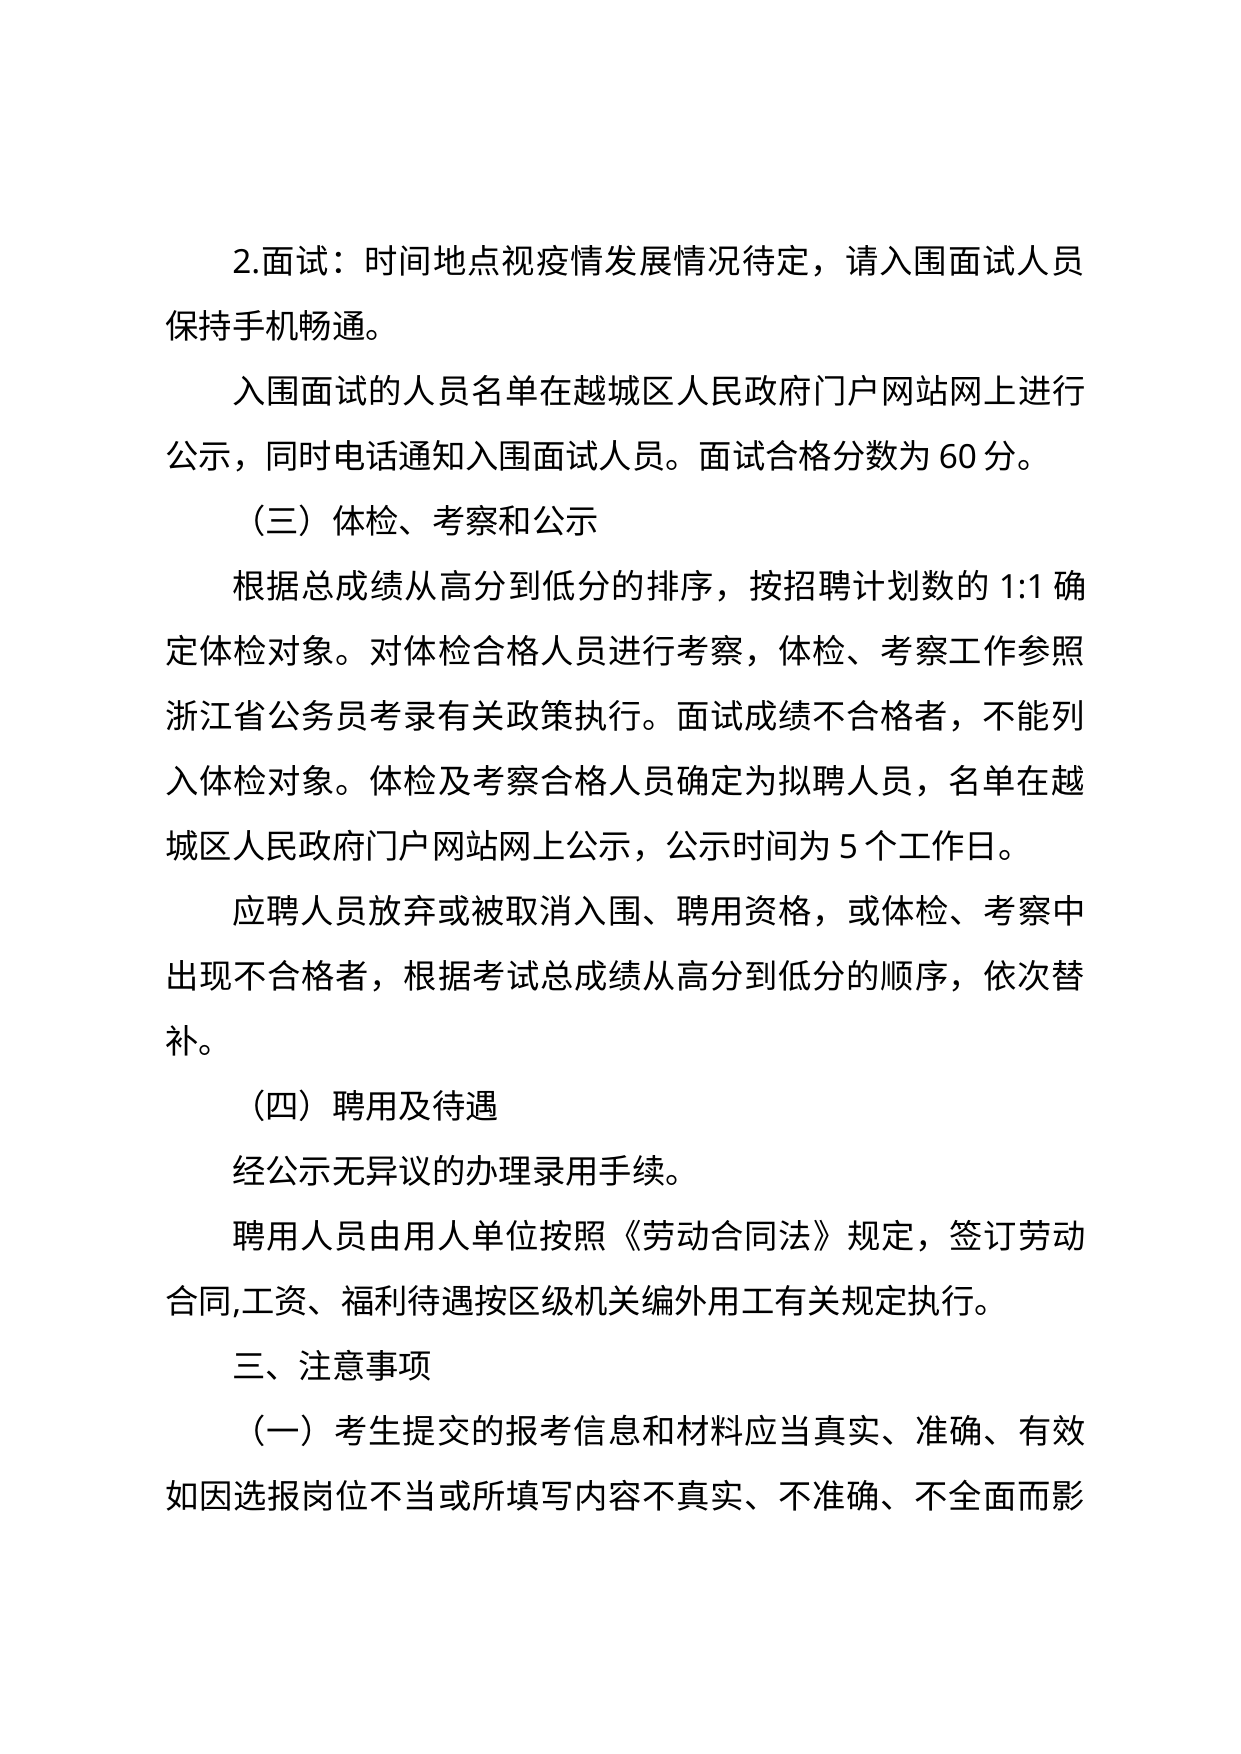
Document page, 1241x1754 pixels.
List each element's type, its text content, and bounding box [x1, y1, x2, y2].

text 根据总成绩从高分到低分的排序，按招聘计划数的1:1确定体检对象。对体检合格人员进行考察，体检、考察工作参照浙江省公务员考录有关政策执行。面试成绩不合格者，不能列入体检对象。体检及考察合格人员确定为拟聘人员，名单在越城区人民政府门户网站网上公示，公示时间为5个工作日。 [165, 552, 1087, 877]
text （四）聘用及待遇 [165, 1072, 1087, 1137]
text 入围面试的人员名单在越城区人民政府门户网站网上进行公示，同时电话通知入围面试人员。面试合格分数为60分。 [165, 357, 1087, 487]
text 聘用人员由用人单位按照《劳动合同法》规定，签订劳动合同,工资、福利待遇按区级机关编外用工有关规定执行。 [165, 1202, 1087, 1332]
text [165, 1397, 1087, 1527]
text 2.面试：时间地点视疫情发展情况待定，请入围面试人员保持手机畅通。 [165, 227, 1087, 357]
text 经公示无异议的办理录用手续。 [165, 1137, 1087, 1202]
text 三、注意事项 [165, 1332, 1087, 1397]
text 应聘人员放弃或被取消入围、聘用资格，或体检、考察中出现不合格者，根据考试总成绩从高分到低分的顺序，依次替补。 [165, 877, 1087, 1072]
text （三）体检、考察和公示 [165, 487, 1087, 552]
